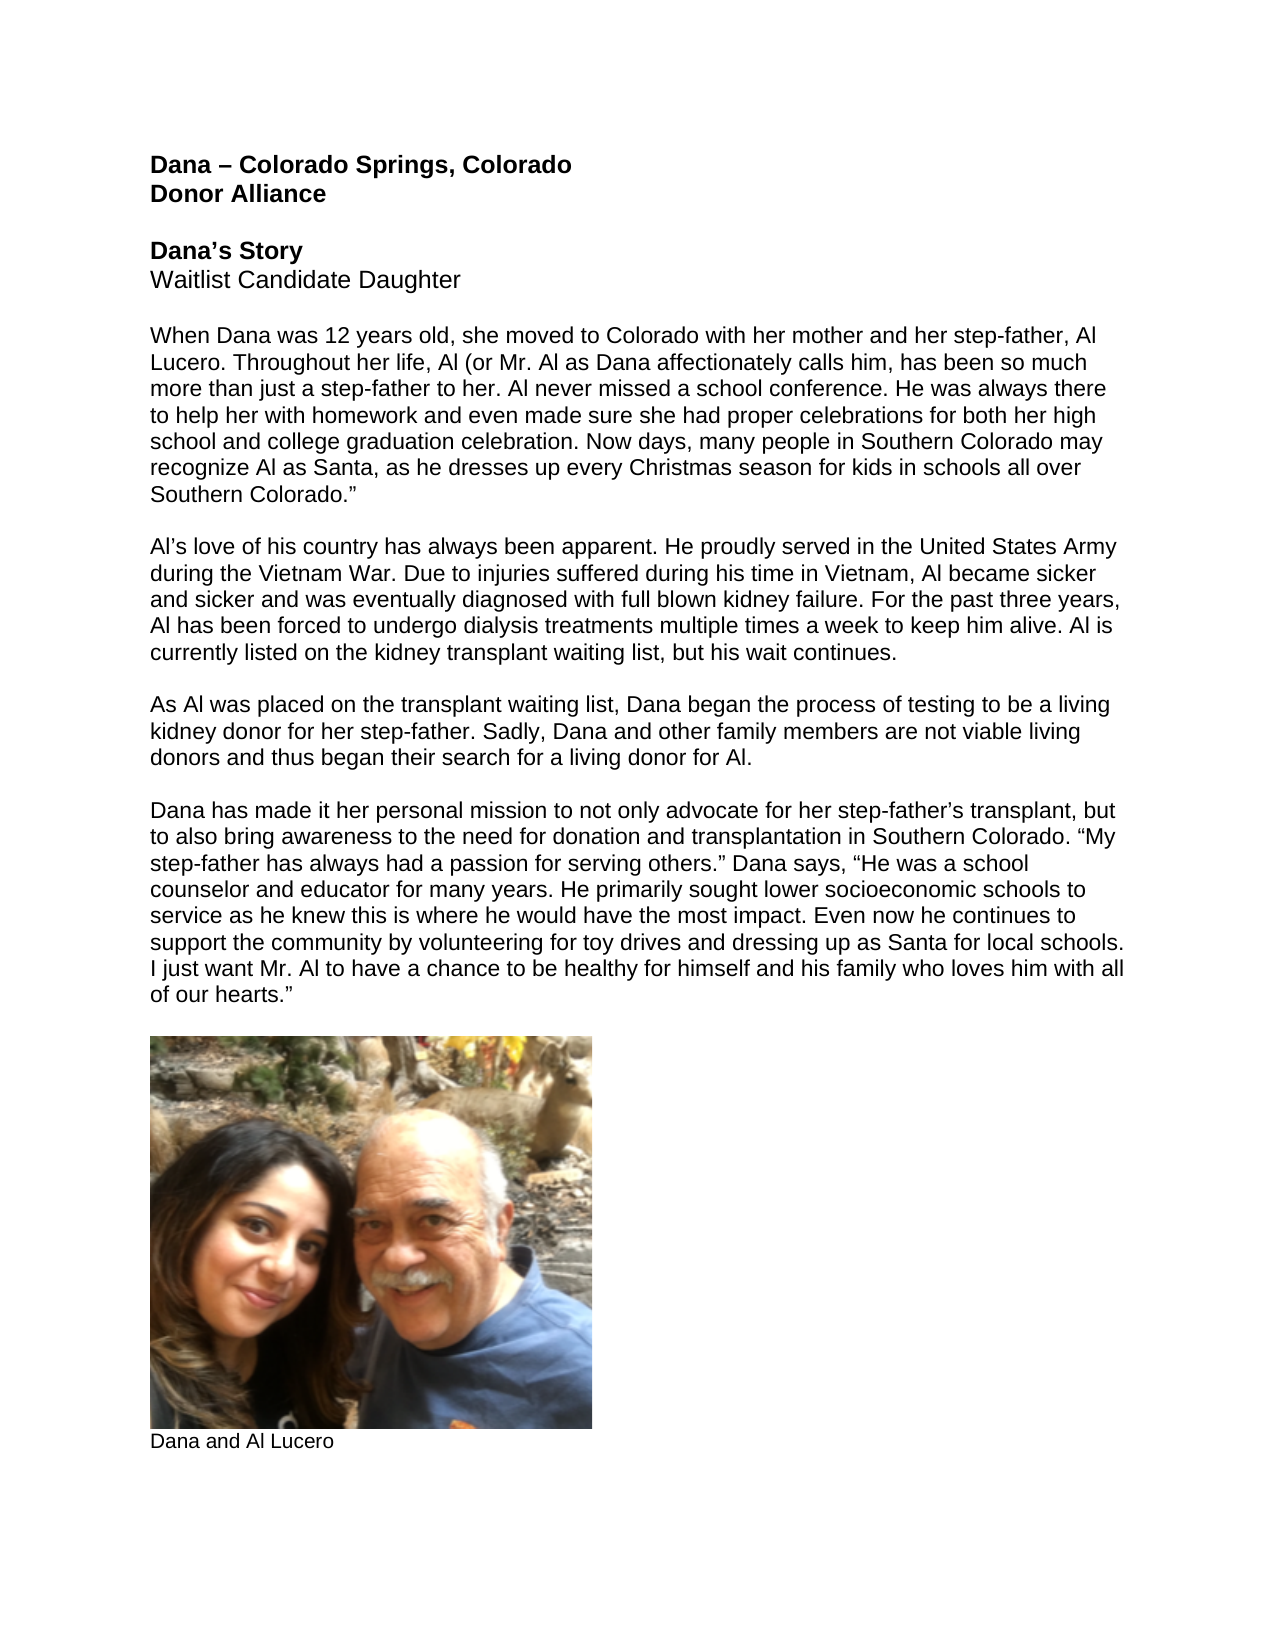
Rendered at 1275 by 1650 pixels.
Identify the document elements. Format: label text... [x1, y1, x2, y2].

text As Al was placed on the transplant waiting list, Dana began the process of testing to be a living kidney donor for her step-father. Sadly, Dana and other family members are not viable living donors and thus began their search for a living donor for Al. [150, 691, 1125, 771]
text Dana – Colorado Springs, Colorado [150, 150, 1125, 179]
text Dana has made it her personal mission to not only advocate for her step-father’s transplant, but to also bring awareness to the need for donation and transplantation in Southern Colorado. “My step-father has always had a passion for serving others.” Dana says, “He was a school counselor and educator for many years. He primarily sought lower socioeconomic schools to service as he knew this is where he would have the most impact. Even now he continues to support the community by volunteering for toy drives and dressing up as Santa for local schools. I just want Mr. Al to have a chance to be healthy for himself and his family who loves him with all of our hearts.” [150, 797, 1125, 1008]
text Dana’s Story [150, 236, 1125, 265]
text Dana and Al Lucero [150, 1428, 1125, 1452]
text Donor Alliance [150, 179, 1125, 207]
text Al’s love of his country has always been apparent. He proudly served in the United States Army during the Vietnam War. Due to injuries suffered during his time in Vietnam, Al became sicker and sicker and was eventually diagnosed with full blown kidney failure. For the past three years, Al has been forced to undergo dialysis treatments multiple times a week to keep him alive. Al is currently listed on the kidney transplant waiting list, but his wait continues. [150, 533, 1125, 665]
text When Dana was 12 years old, she moved to Colorado with her mother and her step-father, Al Lucero. Throughout her life, Al (or Mr. Al as Dana affectionately calls him, has been so much more than just a step-father to her. Al never missed a school conference. He was always there to help her with homework and even made sure she had proper celebrations for both her high school and college graduation celebration. Now days, many people in Southern Colorado may recognize Al as Santa, as he dresses up every Christmas season for kids in schools all over Southern Colorado.” [150, 322, 1125, 507]
text Waitlist Candidate Daughter [150, 265, 1125, 294]
picture [150, 1036, 593, 1429]
